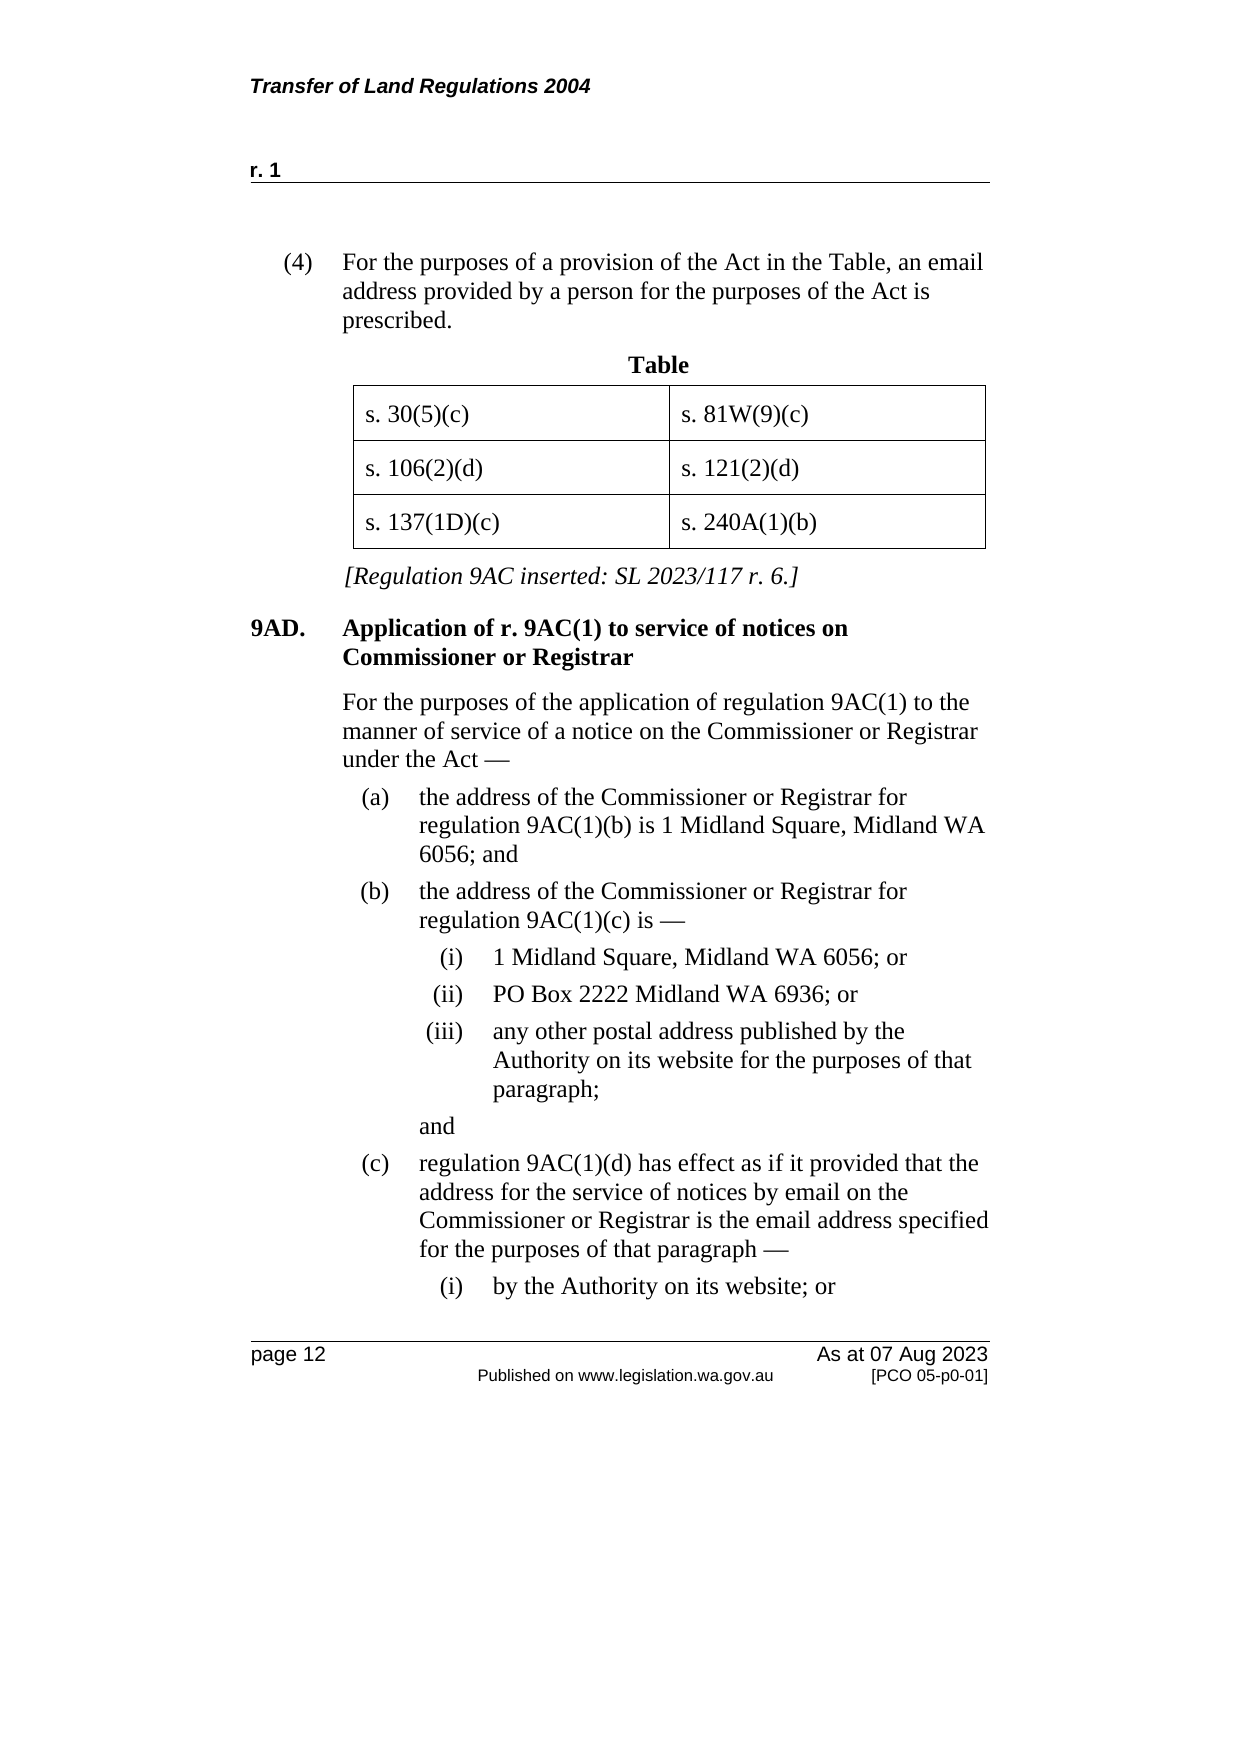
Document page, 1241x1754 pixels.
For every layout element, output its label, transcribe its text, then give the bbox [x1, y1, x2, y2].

text For the purposes of the application of regulation 9AC(1) to the manner of service of a notice on the Commissioner or Registrar under the Act — [251, 687, 990, 773]
text (ii) PO Box 2222 Midland WA 6936; or [251, 979, 990, 1008]
subtitle Table [342, 350, 975, 379]
text (4) For the purposes of a provision of the Act in the Table, an email address provided by a person for the purposes of the Act is prescribed. [251, 247, 990, 334]
text (i) by the Authority on its website; or [251, 1271, 990, 1300]
subtitle 9AD. Application of r. 9AC(1) to service of notices on Commissioner or Registrar [251, 613, 990, 670]
table_cell s. 137(1D)(c) [354, 495, 669, 548]
text (c) regulation 9AC(1)(d) has effect as if it provided that the address for the service of notices by email on the Commissioner or Registrar is the email address specified for the purposes of that paragraph — [251, 1148, 990, 1263]
table_header s. 30(5)(c) [354, 386, 669, 439]
table_header s. 81W(9)(c) [670, 386, 985, 439]
table_cell s. 106(2)(d) [354, 441, 669, 493]
text [Regulation 9AC inserted: SL 2023/117 r. 6.] [251, 561, 990, 590]
table_cell s. 121(2)(d) [670, 441, 985, 493]
text (a) the address of the Commissioner or Registrar for regulation 9AC(1)(b) is 1 Midland Square, Midland WA 6056; and [251, 782, 990, 868]
text and [251, 1111, 990, 1139]
text (iii) any other postal address published by the Authority on its website for the purposes of that paragraph; [251, 1016, 990, 1102]
text (b) the address of the Commissioner or Registrar for regulation 9AC(1)(c) is — [251, 876, 990, 934]
table_cell s. 240A(1)(b) [670, 495, 985, 548]
text (i) 1 Midland Square, Midland WA 6056; or [251, 942, 990, 971]
